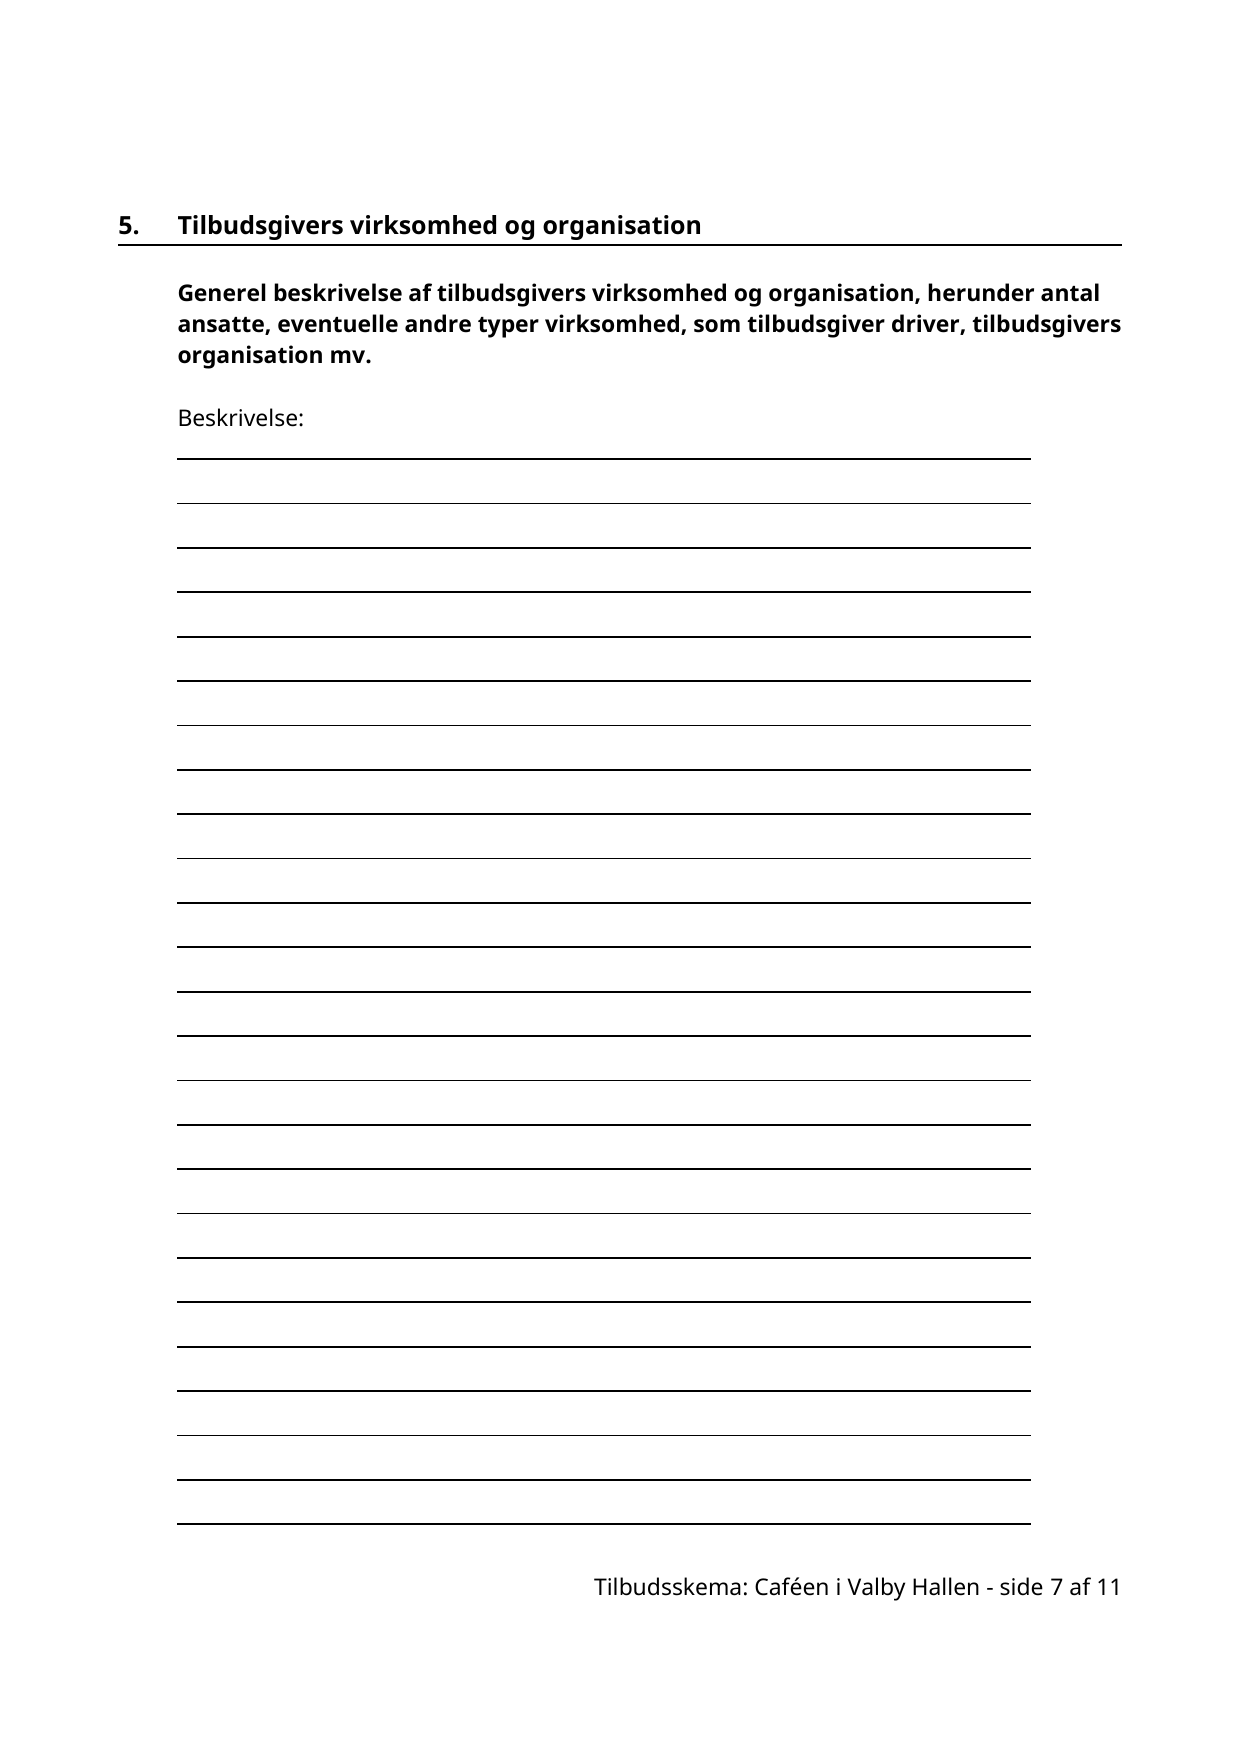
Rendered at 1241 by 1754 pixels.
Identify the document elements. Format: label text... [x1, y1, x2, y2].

text Generel beskrivelse af tilbudsgivers virksomhed og organisation, herunder antal ansatte, eventuelle andre typer virksomhed, som tilbudsgiver driver, tilbudsgivers organisation mv. [177, 277, 1122, 371]
text Beskrivelse: [177, 402, 1122, 433]
text 5. Tilbudsgivers virksomhed og organisation [118, 208, 1122, 244]
